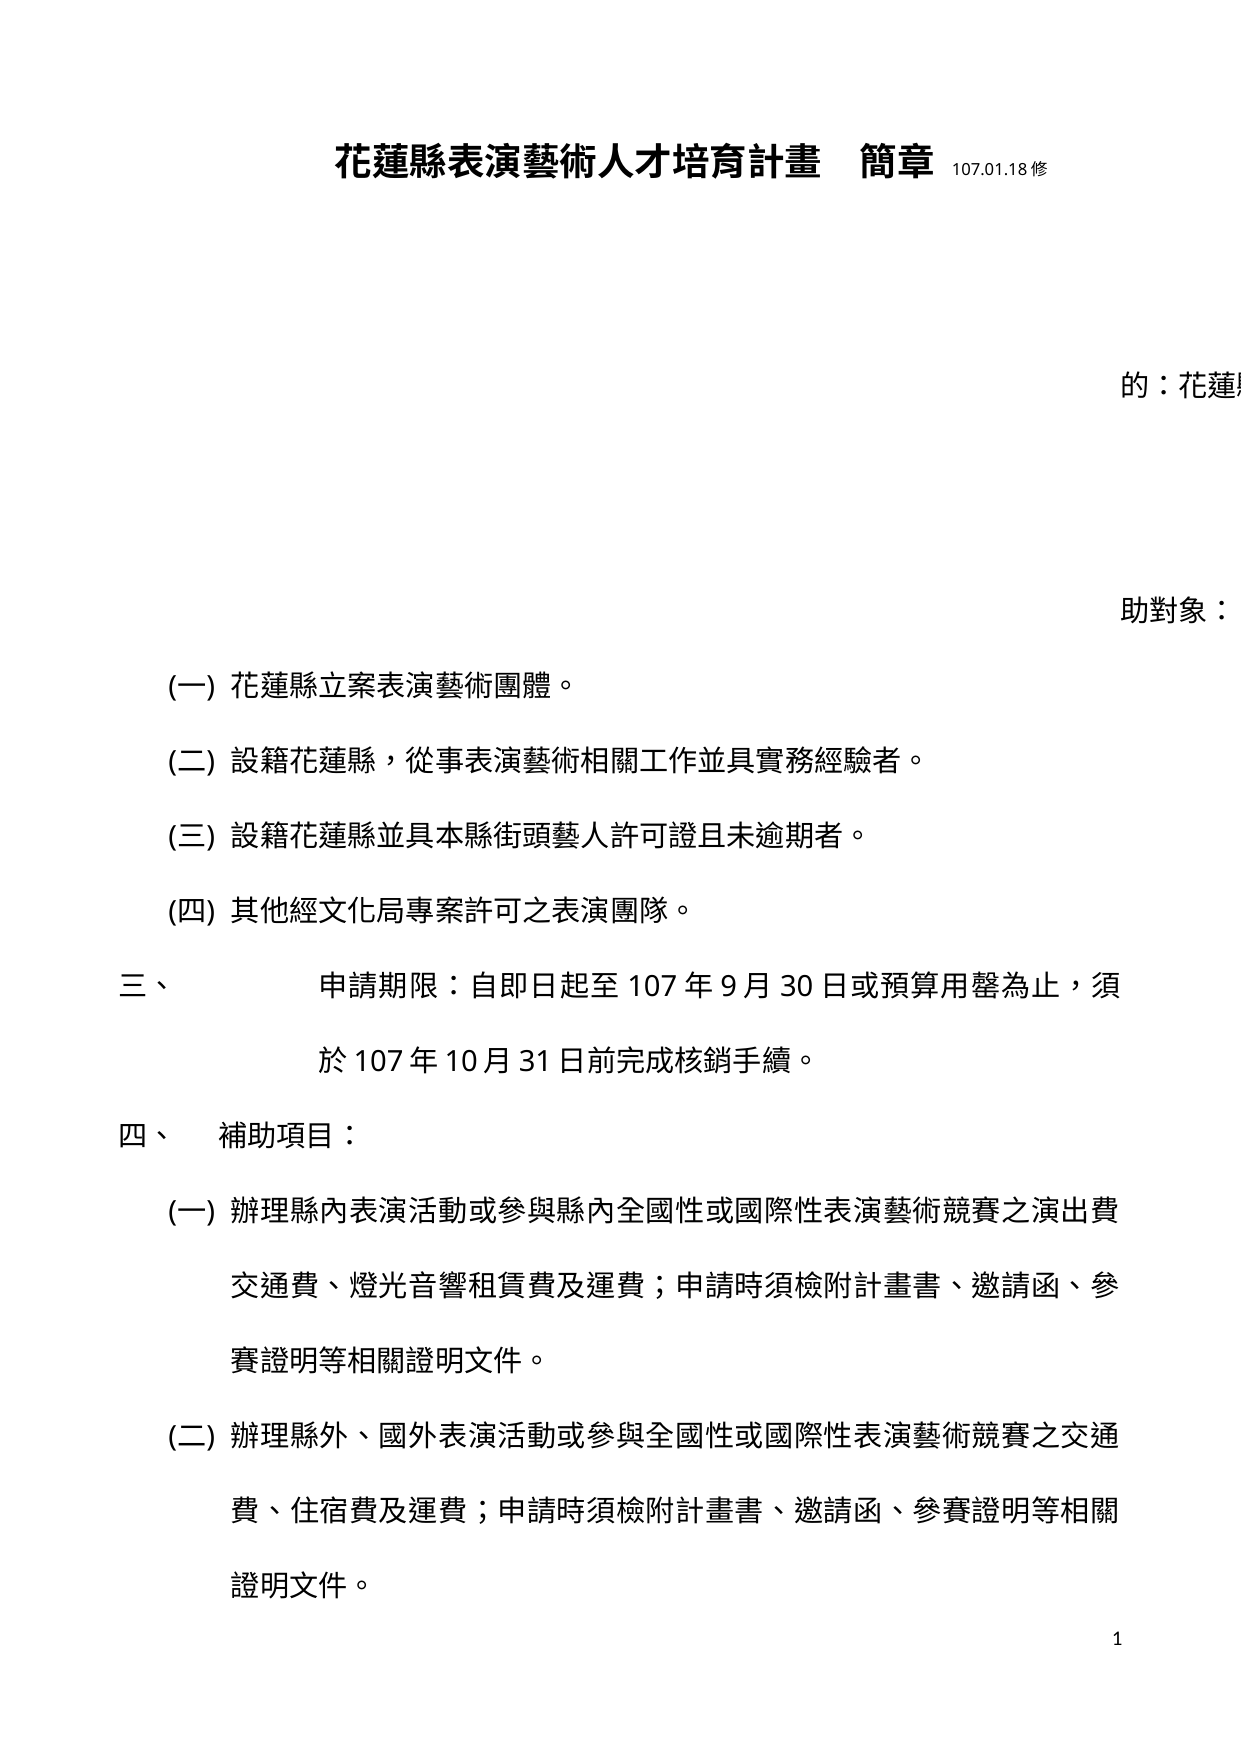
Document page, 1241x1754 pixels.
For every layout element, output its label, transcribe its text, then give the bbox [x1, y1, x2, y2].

list 目的：花蓮縣文化局(以下簡稱本局)為鼓勵本縣表演藝術工作者、團隊參與各項表演活動、國際性或全國性表演藝術競賽，提升表演能力並擴大本縣藝文能見度，特訂定此簡章。 [1120, 197, 1240, 422]
list 設籍花蓮縣，從事表演藝術相關工作並具實務經驗者。 [168, 722, 1122, 797]
list 花蓮縣立案表演藝術團體。 [168, 647, 1122, 722]
list 辦理縣內表演活動或參與縣內全國性或國際性表演藝術競賽之演出費、交通費、燈光音響租賃費及運費；申請時須檢附計畫書、邀請函、參賽證明等相關證明文件。 [168, 1172, 1122, 1397]
list 其他經文化局專案許可之表演團隊。 [168, 872, 1122, 947]
list 設籍花蓮縣並具本縣街頭藝人許可證且未逾期者。 [168, 797, 1122, 872]
list 補助對象： [1120, 422, 1240, 647]
list 辦理縣外、國外表演活動或參與全國性或國際性表演藝術競賽之交通費、住宿費及運費；申請時須檢附計畫書、邀請函、參賽證明等相關證明文件。 [168, 1397, 1122, 1622]
text 花蓮縣表演藝術人才培育計畫 簡章 107.01.18修 [118, 122, 1047, 197]
list 申請期限：自即日起至107年9月30日或預算用罄為止，須於107年10月31日前完成核銷手續。 [118, 947, 1122, 1097]
list 補助項目： [118, 1097, 1122, 1172]
